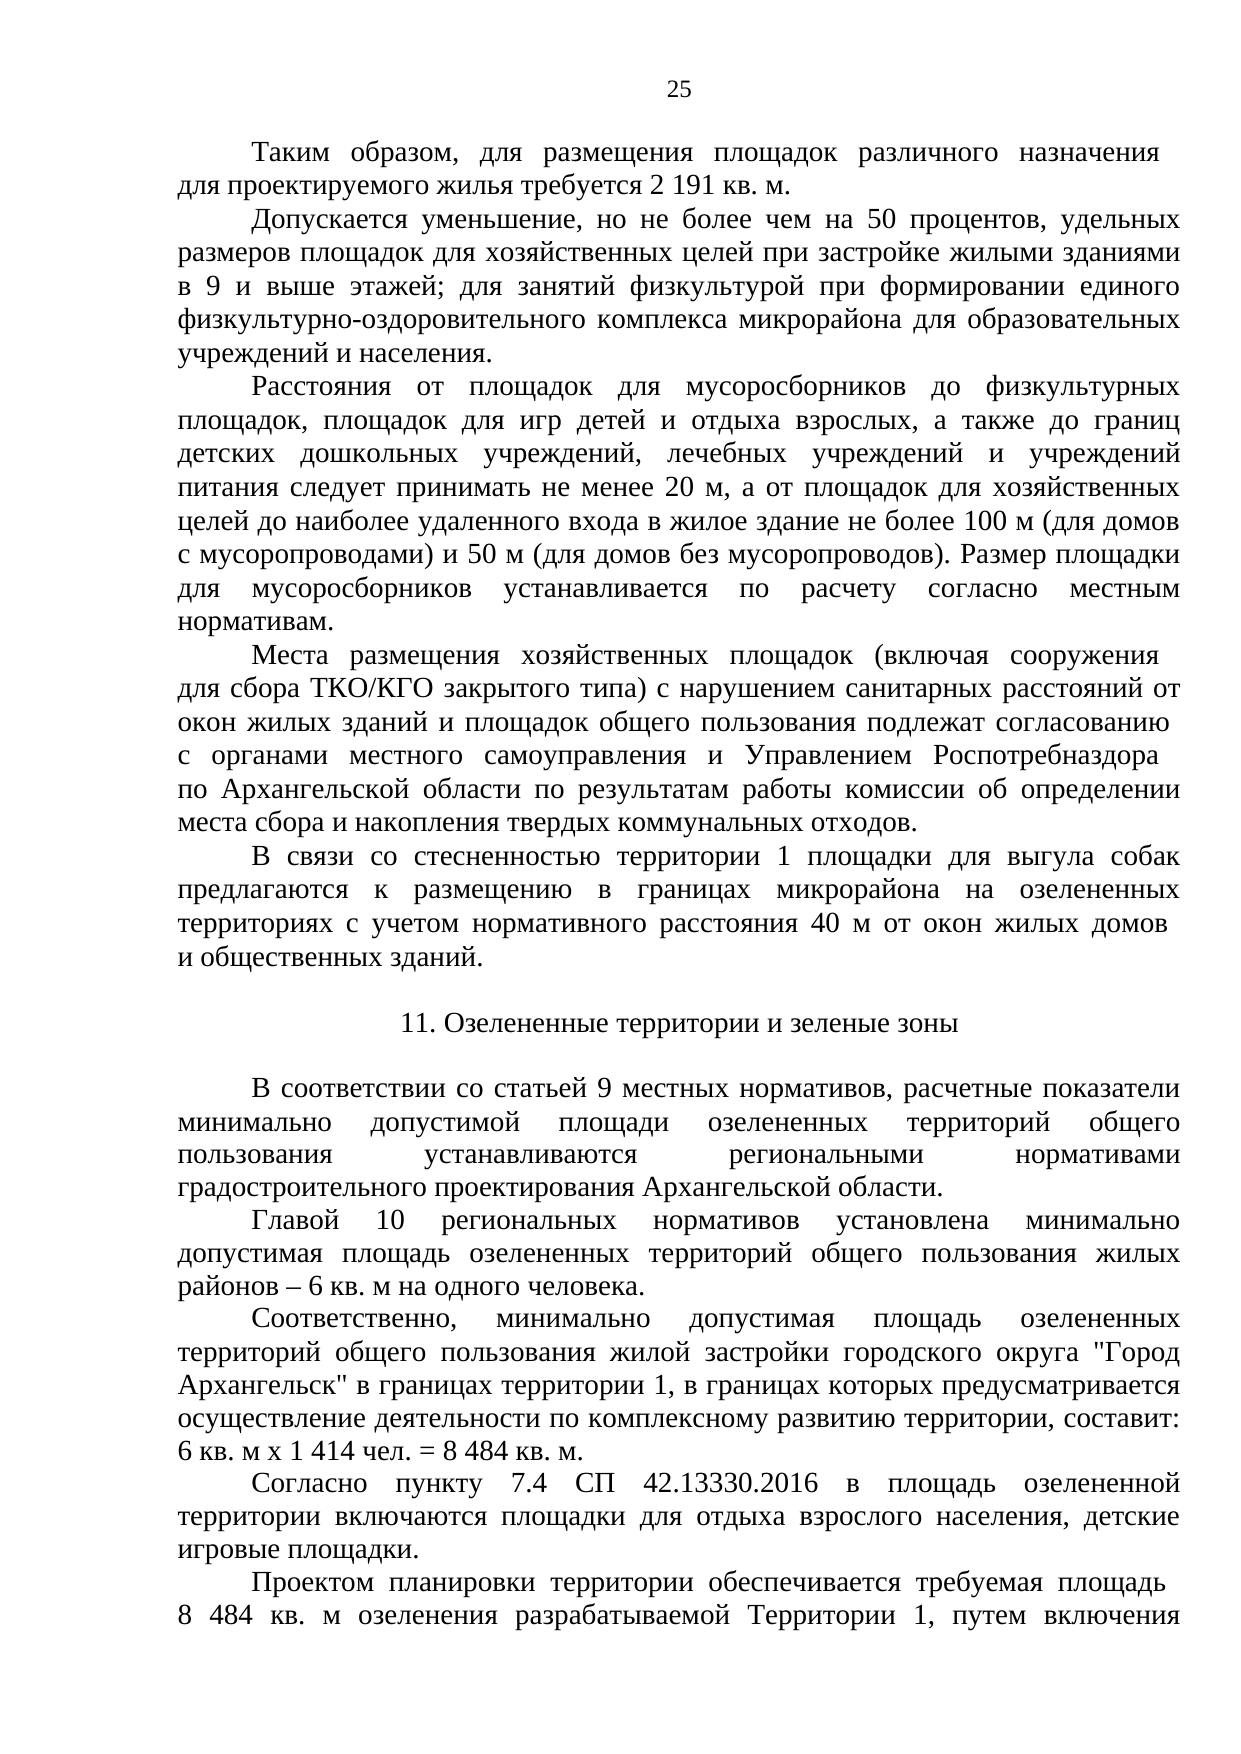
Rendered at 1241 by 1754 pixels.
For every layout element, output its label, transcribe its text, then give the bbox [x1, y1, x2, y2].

text Допускается уменьшение, но не более чем на 50 процентов, удельных размеров площадок для хозяйственных целей при застройке жилыми зданиями в 9 и выше этажей; для занятий физкультурой при формировании единого физкультурно-оздоровительного комплекса микрорайона для образовательных учреждений и населения. [177, 201, 1181, 368]
text Расстояния от площадок для мусоросборников до физкультурных площадок, площадок для игр детей и отдыха взрослых, а также до границ детских дошкольных учреждений, лечебных учреждений и учреждений питания следует принимать не менее 20 м, а от площадок для хозяйственных целей до наиболее удаленного входа в жилое здание не более 100 м (для домов с мусоропроводами) и 50 м (для домов без мусоропроводов). Размер площадки для мусоросборников устанавливается по расчету согласно местным нормативам. [177, 368, 1181, 637]
text Соответственно, минимально допустимая площадь озелененных территорий общего пользования жилой застройки городского округа "Город Архангельск" в границах территории 1, в границах которых предусматривается осуществление деятельности по комплексному развитию территории, составит: 6 кв. м х 1 414 чел. = 8 484 кв. м. [177, 1302, 1181, 1466]
text Согласно пункту 7.4 СП 42.13330.2016 в площадь озелененной территории включаются площадки для отдыха взрослого населения, детские игровые площадки. [177, 1466, 1181, 1565]
text В соответствии со статьей 9 местных нормативов, расчетные показатели минимально допустимой площади озелененных территорий общего пользования устанавливаются региональными нормативами градостроительного проектирования Архангельской области. [177, 1071, 1181, 1203]
text Таким образом, для размещения площадок различного назначения для проектируемого жилья требуется 2 191 кв. м. [177, 134, 1181, 201]
text Места размещения хозяйственных площадок (включая сооружения для сбора ТКО/КГО закрытого типа) с нарушением санитарных расстояний от окон жилых зданий и площадок общего пользования подлежат согласованию с органами местного самоуправления и Управлением Роспотребназдора по Архангельской области по результатам работы комиссии об определении места сбора и накопления твердых коммунальных отходов. [177, 637, 1181, 838]
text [177, 1565, 1181, 1631]
text 11. Озелененные территории и зеленые зоны [177, 1006, 1181, 1039]
text Главой 10 региональных нормативов установлена минимально допустимая площадь озелененных территорий общего пользования жилых районов – 6 кв. м на одного человека. [177, 1203, 1181, 1302]
text В связи со стесненностью территории 1 площадки для выгула собак предлагаются к размещению в границах микрорайона на озелененных территориях с учетом нормативного расстояния 40 м от окон жилых домов и общественных зданий. [177, 838, 1181, 972]
